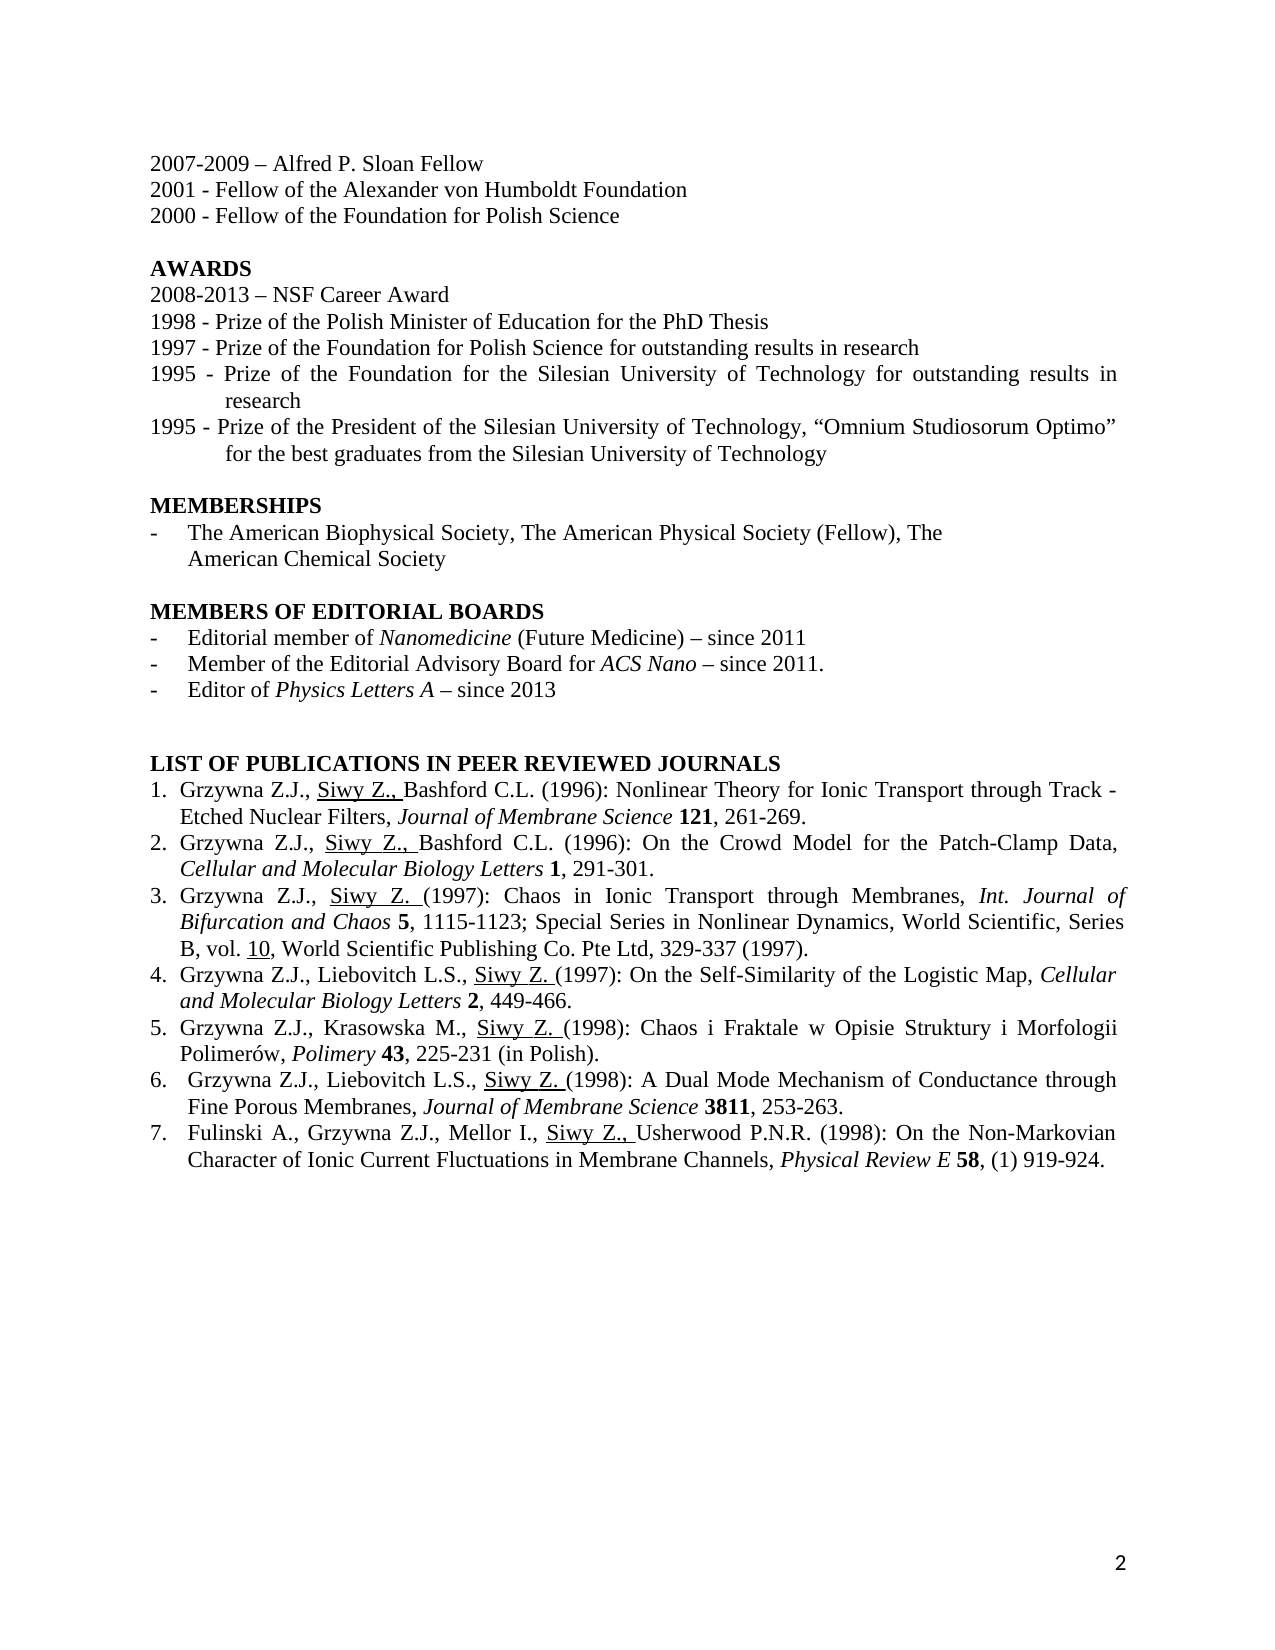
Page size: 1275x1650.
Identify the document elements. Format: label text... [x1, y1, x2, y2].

subtitle MEMBERS OF EDITORIAL BOARDS [150, 598, 1137, 624]
subtitle MEMBERSHIPS [150, 492, 1137, 519]
subtitle LIST OF PUBLICATIONS IN PEER REVIEWED JOURNALS [150, 750, 1137, 777]
text 1995 - Prize of the President of the Silesian University of Technology, “Omnium Studiosorum Optimo” for the best graduates from the Silesian University of Technology [150, 413, 1125, 466]
list Fulinski A., Grzywna Z.J., Mellor I., Siwy Z., Usherwood P.N.R. (1998): On the Non-Markovian Character of Ionic Current Fluctuations in Membrane Channels, Physical Review E 58, (1) 919-924. [150, 1119, 1125, 1172]
list Editor of Physics Letters A – since 2013 [150, 677, 1137, 703]
text 2007-2009 – Alfred P. Sloan Fellow [150, 150, 1137, 176]
list Editorial member of Nanomedicine (Future Medicine) – since 2011 [150, 624, 1137, 650]
list Grzywna Z.J., Siwy Z., Bashford C.L. (1996): Nonlinear Theory for Ionic Transport through Track - Etched Nuclear Filters, Journal of Membrane Science 121, 261-269. [150, 777, 1125, 829]
list Grzywna Z.J., Siwy Z. (1997): Chaos in Ionic Transport through Membranes, Int. Journal of Bifurcation and Chaos 5, 1115-1123; Special Series in Nonlinear Dynamics, World Scientific, Series B, vol. 10, World Scientific Publishing Co. Pte Ltd, 329-337 (1997). [150, 882, 1125, 961]
list Grzywna Z.J., Siwy Z., Bashford C.L. (1996): On the Crowd Model for the Patch-Clamp Data, [150, 829, 1137, 856]
list The American Biophysical Society, The American Physical Society (Fellow), The American Chemical Society [150, 519, 1037, 572]
list Grzywna Z.J., Krasowska M., Siwy Z. (1998): Chaos i Fraktale w Opisie Struktury i Morfologii Polimerów, Polimery 43, 225-231 (in Polish). [150, 1014, 1125, 1067]
subtitle AWARDS [150, 255, 1137, 281]
list Grzywna Z.J., Liebovitch L.S., Siwy Z. (1997): On the Self-Similarity of the Logistic Map, Cellular and Molecular Biology Letters 2, 449-466. [150, 961, 1125, 1014]
text 2008-2013 – NSF Career Award [150, 281, 1137, 308]
text Cellular and Molecular Biology Letters 1, 291-301. [179, 856, 1137, 882]
text 1997 - Prize of the Foundation for Polish Science for outstanding results in research [150, 334, 1137, 360]
list Grzywna Z.J., Liebovitch L.S., Siwy Z. (1998): A Dual Mode Mechanism of Conductance through Fine Porous Membranes, Journal of Membrane Science 3811, 253-263. [150, 1067, 1125, 1119]
text 1995 - Prize of the Foundation for the Silesian University of Technology for outstanding results in research [150, 361, 1137, 413]
text 2001 - Fellow of the Alexander von Humboldt Foundation 2000 - Fellow of the Foundation for Polish Science [150, 176, 687, 229]
list Member of the Editorial Advisory Board for ACS Nano – since 2011. [150, 650, 1137, 677]
text 1998 - Prize of the Polish Minister of Education for the PhD Thesis [150, 308, 1137, 334]
